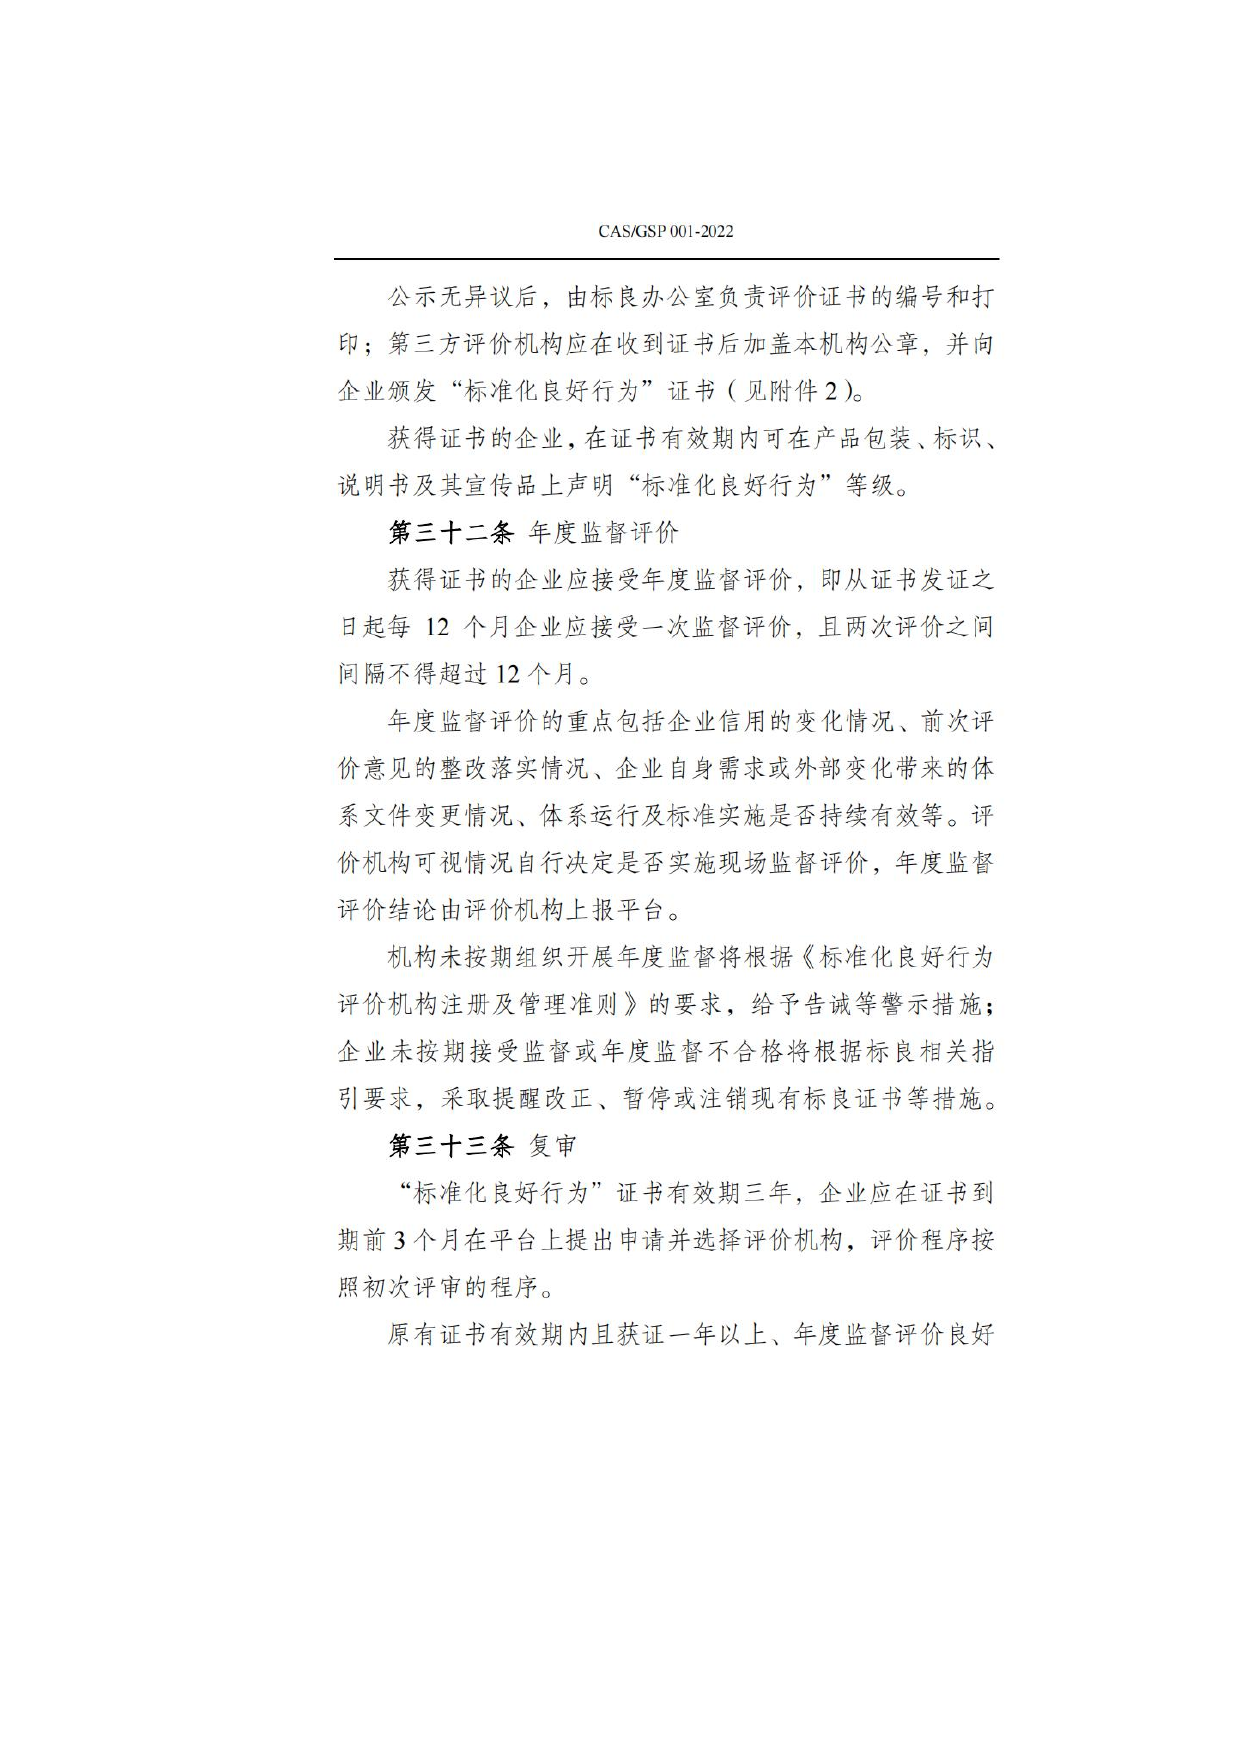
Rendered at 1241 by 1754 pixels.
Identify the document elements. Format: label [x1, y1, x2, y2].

picture [193, 153, 1138, 1490]
